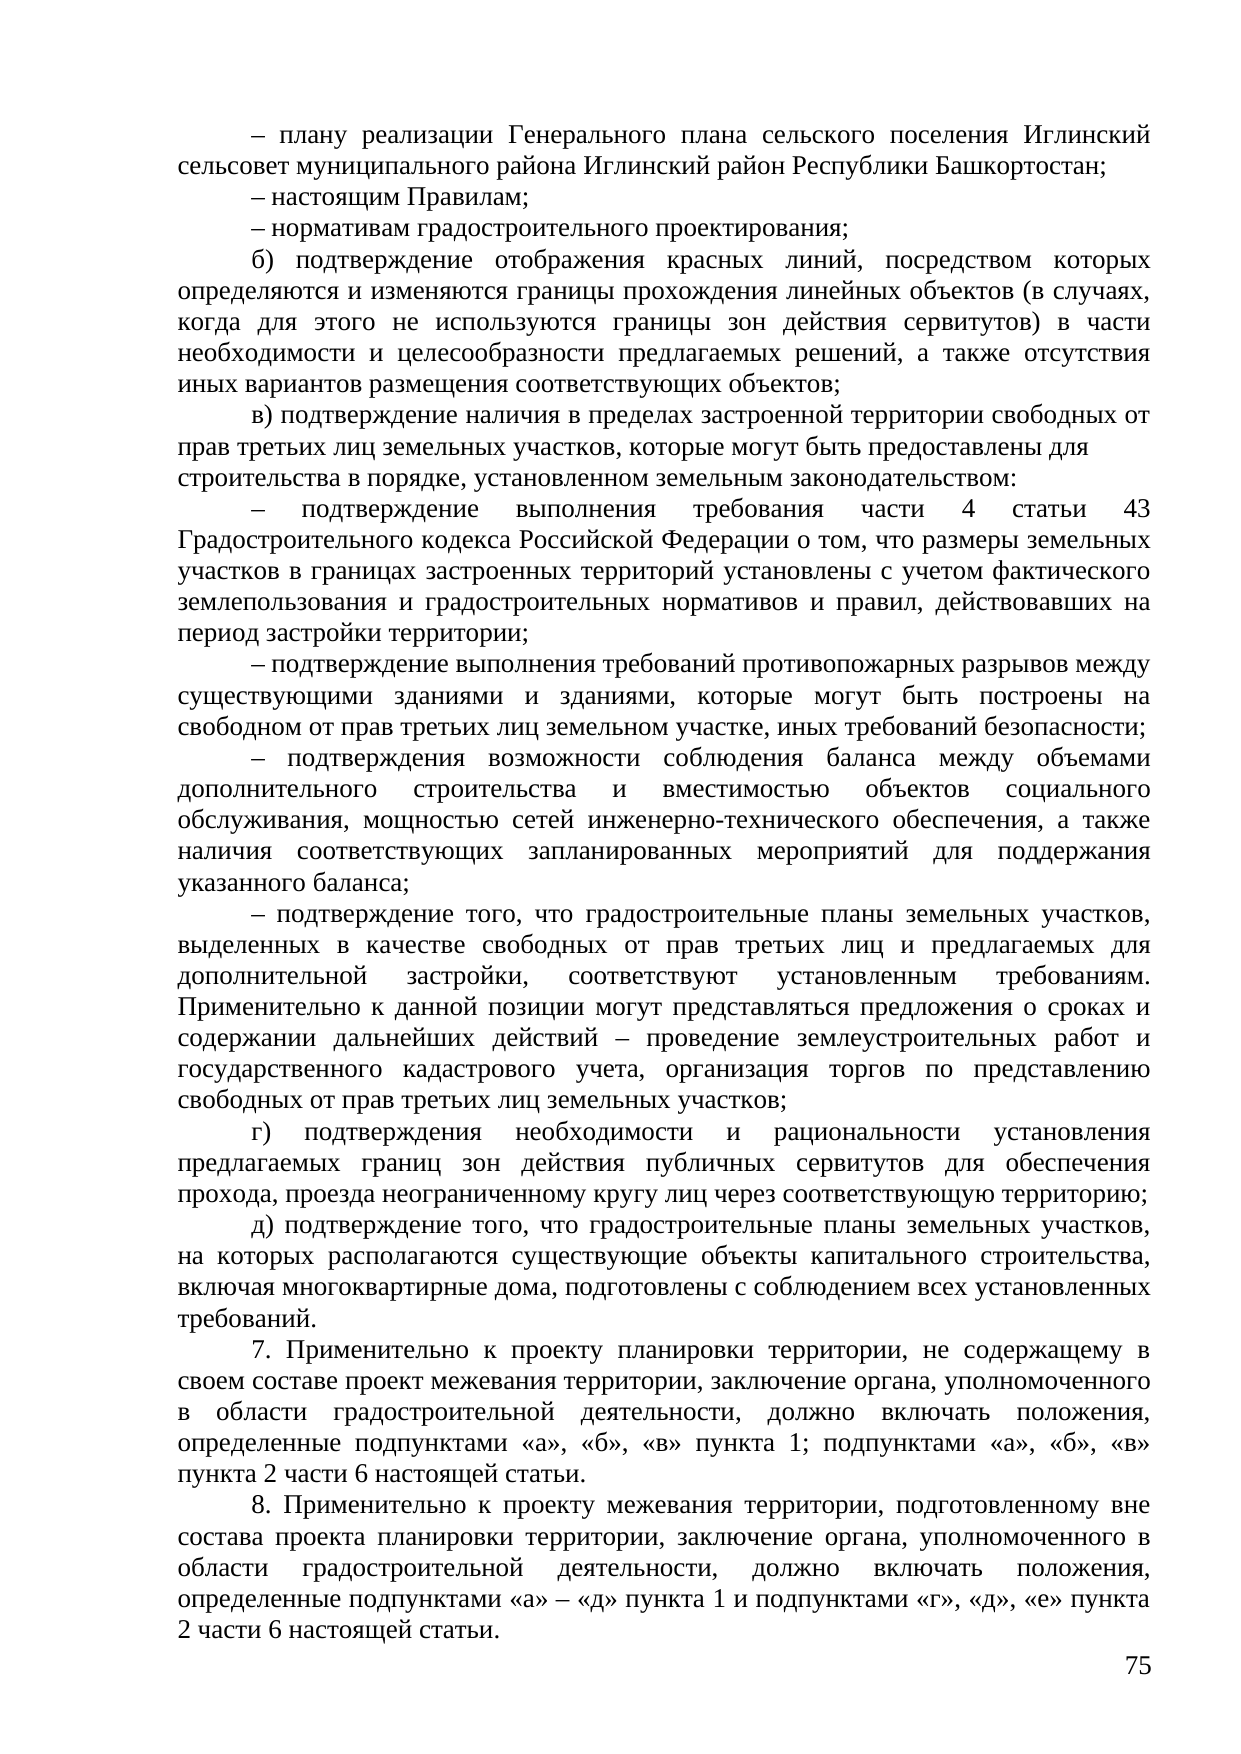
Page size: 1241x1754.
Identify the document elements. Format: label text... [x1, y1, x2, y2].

text г) подтверждения необходимости и рациональности установления предлагаемых границ зон действия публичных сервитутов для обеспечения прохода, проезда неограниченному кругу лиц через соответствующую территорию; [177, 1115, 1152, 1208]
text – нормативам градостроительного проектирования; [177, 212, 1152, 243]
text б) подтверждение отображения красных линий, посредством которых определяются и изменяются границы прохождения линейных объектов (в случаях, когда для этого не используются границы зон действия сервитутов) в части необходимости и целесообразности предлагаемых решений, а также отсутствия иных вариантов размещения соответствующих объектов; [177, 243, 1152, 398]
text в) подтверждение наличия в пределах застроенной территории свободных от прав третьих лиц земельных участков, которые могут быть предоставлены для [177, 398, 1152, 461]
text – плану реализации Генерального плана сельского поселения Иглинский сельсовет муниципального района Иглинский район Республики Башкортостан; [177, 118, 1152, 180]
text – подтверждение того, что градостроительные планы земельных участков, выделенных в качестве свободных от прав третьих лиц и предлагаемых для дополнительной застройки, соответствуют установленным требованиям. Применительно к данной позиции могут представляться предложения о сроках и содержании дальнейших действий – проведение землеустроительных работ и государственного кадастрового учета, организация торгов по представлению свободных от прав третьих лиц земельных участков; [177, 897, 1152, 1115]
text строительства в порядке, установленном земельным законодательством: [177, 461, 1152, 492]
text – настоящим Правилам; [177, 180, 1152, 212]
text – подтверждение выполнения требования части 4 статьи 43 Градостроительного кодекса Российской Федерации о том, что размеры земельных участков в границах застроенных территорий установлены с учетом фактического землепользования и градостроительных нормативов и правил, действовавших на период застройки территории; [177, 492, 1152, 648]
text – подтверждение выполнения требований противопожарных разрывов между существующими зданиями и зданиями, которые могут быть построены на свободном от прав третьих лиц земельном участке, иных требований безопасности; [177, 648, 1152, 741]
text 7. Применительно к проекту планировки территории, не содержащему в своем составе проект межевания территории, заключение органа, уполномоченного в области градостроительной деятельности, должно включать положения, определенные подпунктами «а», «б», «в» пункта 1; подпунктами «а», «б», «в» пункта 2 части 6 настоящей статьи. [177, 1333, 1152, 1488]
text д) подтверждение того, что градостроительные планы земельных участков, на которых располагаются существующие объекты капитального строительства, включая многоквартирные дома, подготовлены с соблюдением всех установленных требований. [177, 1208, 1152, 1333]
text – подтверждения возможности соблюдения баланса между объемами дополнительного строительства и вместимостью объектов социального обслуживания, мощностью сетей инженерно-технического обеспечения, а также наличия соответствующих запланированных мероприятий для поддержания указанного баланса; [177, 741, 1152, 897]
text 8. Применительно к проекту межевания территории, подготовленному вне состава проекта планировки территории, заключение органа, уполномоченного в области градостроительной деятельности, должно включать положения, определенные подпунктами «а» – «д» пункта 1 и подпунктами «г», «д», «е» пункта 2 части 6 настоящей статьи. [177, 1488, 1152, 1644]
